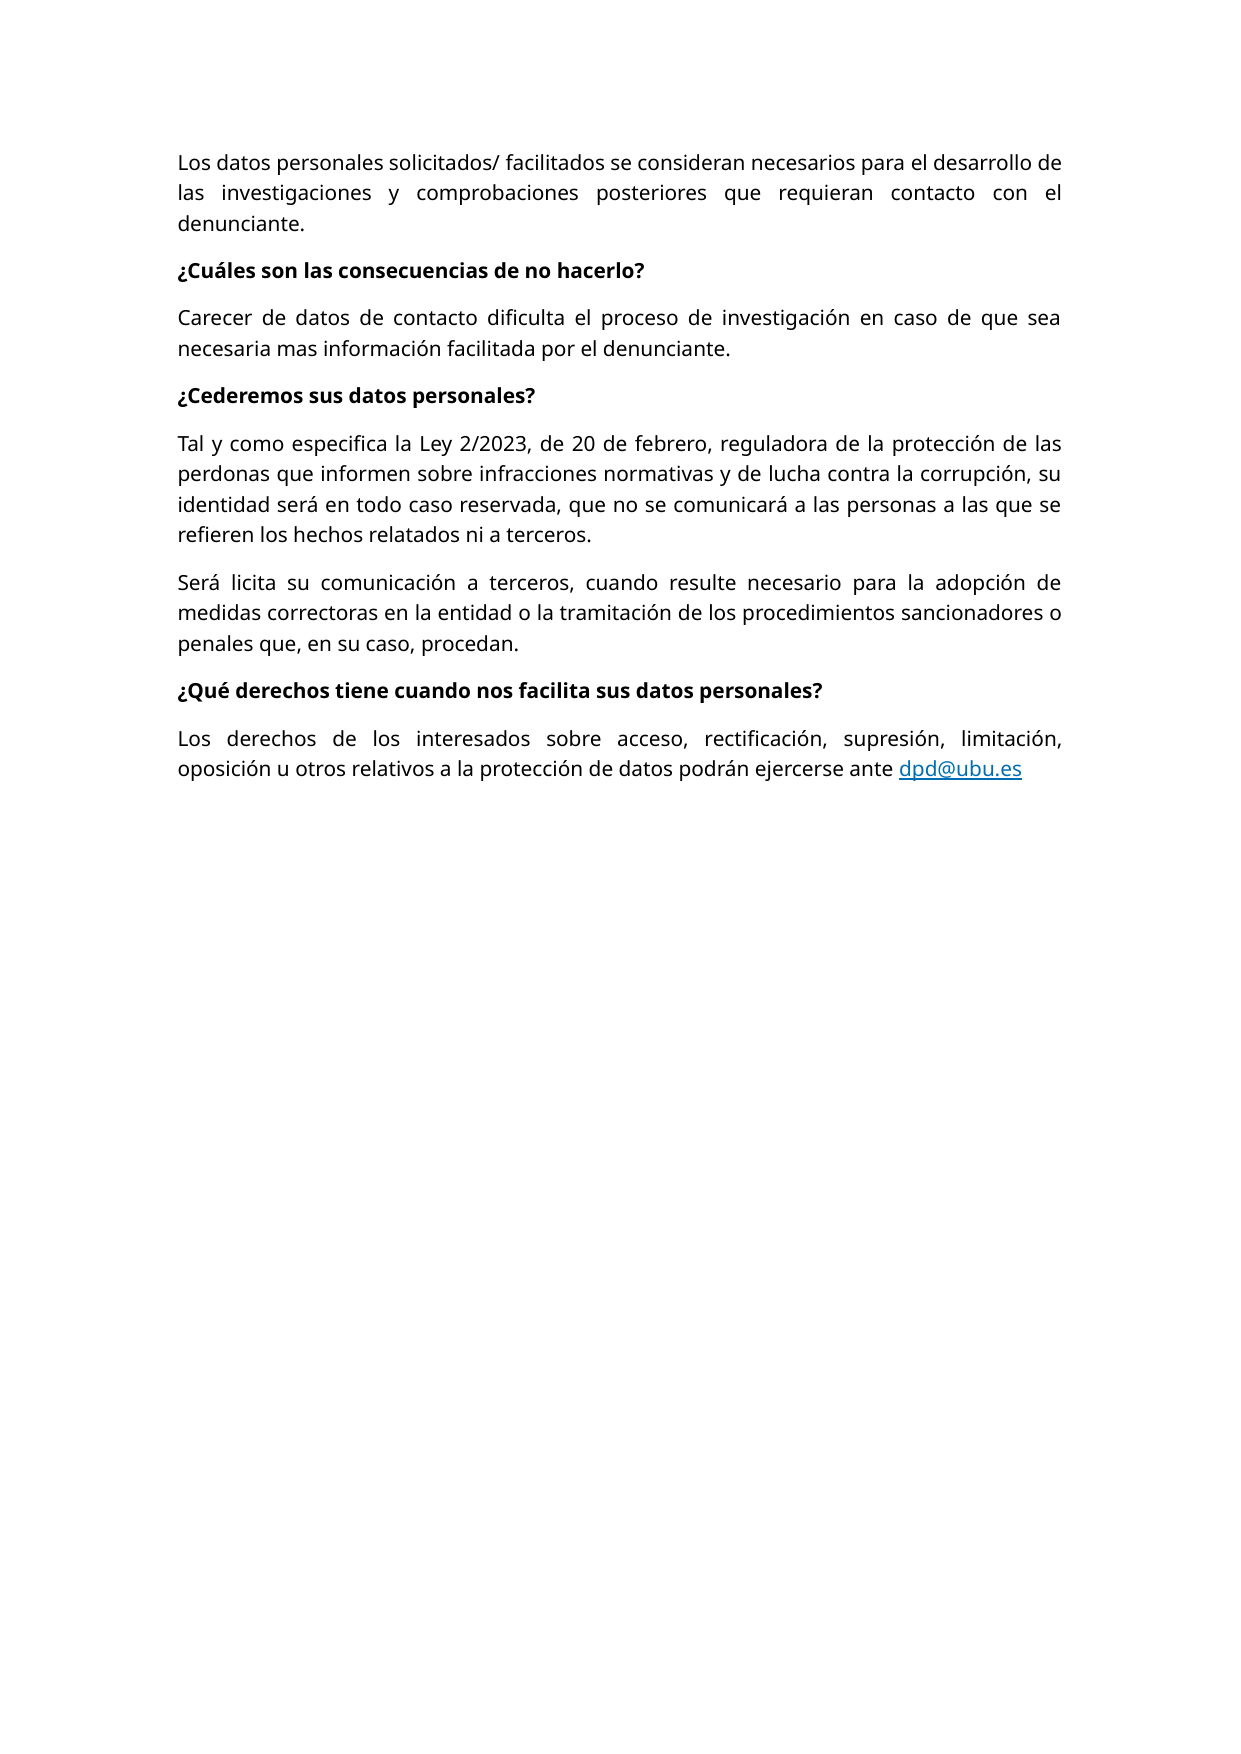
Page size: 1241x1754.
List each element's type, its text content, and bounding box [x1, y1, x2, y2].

text Tal y como especifica la Ley 2/2023, de 20 de febrero, reguladora de la protección de las perdonas que informen sobre infracciones normativas y de lucha contra la corrupción, su identidad será en todo caso reservada, que no se comunicará a las personas a las que se refieren los hechos relatados ni a terceros. [177, 429, 1063, 549]
text ¿Qué derechos tiene cuando nos facilita sus datos personales? [177, 676, 1063, 705]
text ¿Cederemos sus datos personales? [177, 381, 1063, 410]
text Los datos personales solicitados/ facilitados se consideran necesarios para el desarrollo de las investigaciones y comprobaciones posteriores que requieran contacto con el denunciante. [177, 148, 1063, 237]
text Los derechos de los interesados sobre acceso, rectificación, supresión, limitación, oposición u otros relativos a la protección de datos podrán ejercerse ante dpd@ubu.es [177, 724, 1063, 783]
text ¿Cuáles son las consecuencias de no hacerlo? [177, 256, 1063, 284]
text Carecer de datos de contacto dificulta el proceso de investigación en caso de que sea necesaria mas información facilitada por el denunciante. [177, 303, 1063, 362]
text Será licita su comunicación a terceros, cuando resulte necesario para la adopción de medidas correctoras en la entidad o la tramitación de los procedimientos sancionadores o penales que, en su caso, procedan. [177, 568, 1063, 657]
